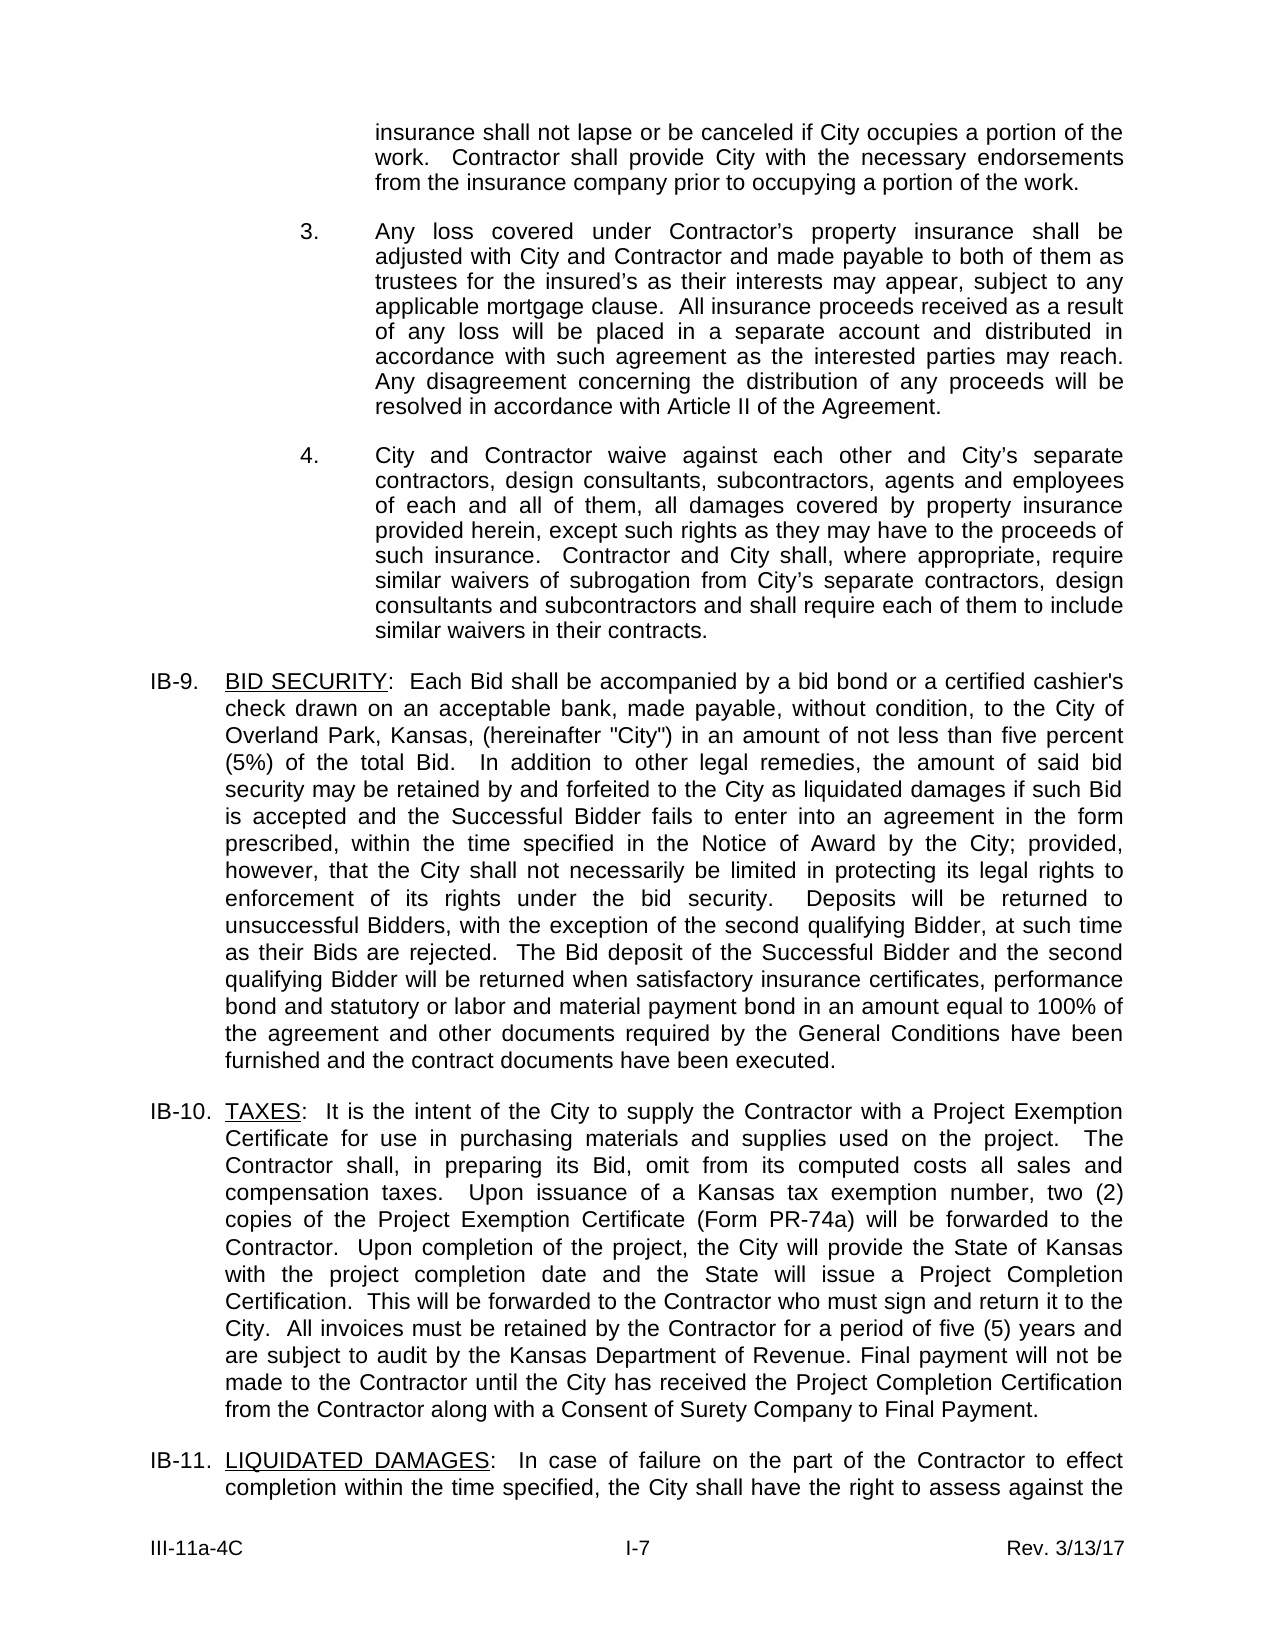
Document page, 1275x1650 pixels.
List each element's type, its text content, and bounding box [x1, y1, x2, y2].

text IB-10. TAXES: It is the intent of the City to supply the Contractor with a Project Exemption Certificate for use in purchasing materials and supplies used on the project. The Contractor shall, in preparing its Bid, omit from its computed costs all sales and compensation taxes. Upon issuance of a Kansas tax exemption number, two (2) copies of the Project Exemption Certificate (Form PR-74a) will be forwarded to the Contractor. Upon completion of the project, the City will provide the State of Kansas with the project completion date and the State will issue a Project Completion Certification. This will be forwarded to the Contractor who must sign and return it to the City. All invoices must be retained by the Contractor for a period of five (5) years and are subject to audit by the Kansas Department of Revenue. Final payment will not be made to the Contractor until the City has received the Project Completion Certification from the Contractor along with a Consent of Surety Company to Final Payment. [150, 1097, 1125, 1422]
text 3. Any loss covered under Contractor’s property insurance shall be adjusted with City and Contractor and made payable to both of them as trustees for the insured’s as their interests may appear, subject to any applicable mortgage clause. All insurance proceeds received as a result of any loss will be placed in a separate account and distributed in accordance with such agreement as the interested parties may reach. Any disagreement concerning the distribution of any proceeds will be resolved in accordance with Article II of the Agreement. [300, 219, 1125, 419]
text 4. City and Contractor waive against each other and City’s separate contractors, design consultants, subcontractors, agents and employees of each and all of them, all damages covered by property insurance provided herein, except such rights as they may have to the proceeds of such insurance. Contractor and City shall, where appropriate, require similar waivers of subrogation from City’s separate contractors, design consultants and subcontractors and shall require each of them to include similar waivers in their contracts. [300, 443, 1125, 643]
text IB-9. BID SECURITY: Each Bid shall be accompanied by a bid bond or a certified cashier's check drawn on an acceptable bank, made payable, without condition, to the City of Overland Park, Kansas, (hereinafter "City") in an amount of not less than five percent (5%) of the total Bid. In addition to other legal remedies, the amount of said bid security may be retained by and forfeited to the City as liquidated damages if such Bid is accepted and the Successful Bidder fails to enter into an agreement in the form prescribed, within the time specified in the Notice of Award by the City; provided, however, that the City shall not necessarily be limited in protecting its legal rights to enforcement of its rights under the bid security. Deposits will be returned to unsuccessful Bidders, with the exception of the second qualifying Bidder, at such time as their Bids are rejected. The Bid deposit of the Successful Bidder and the second qualifying Bidder will be returned when satisfactory insurance certificates, performance bond and statutory or labor and material payment bond in an amount equal to 100% of the agreement and other documents required by the General Conditions have been furnished and the contract documents have been executed. [150, 667, 1125, 1073]
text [300, 120, 1125, 195]
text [150, 1447, 1125, 1501]
